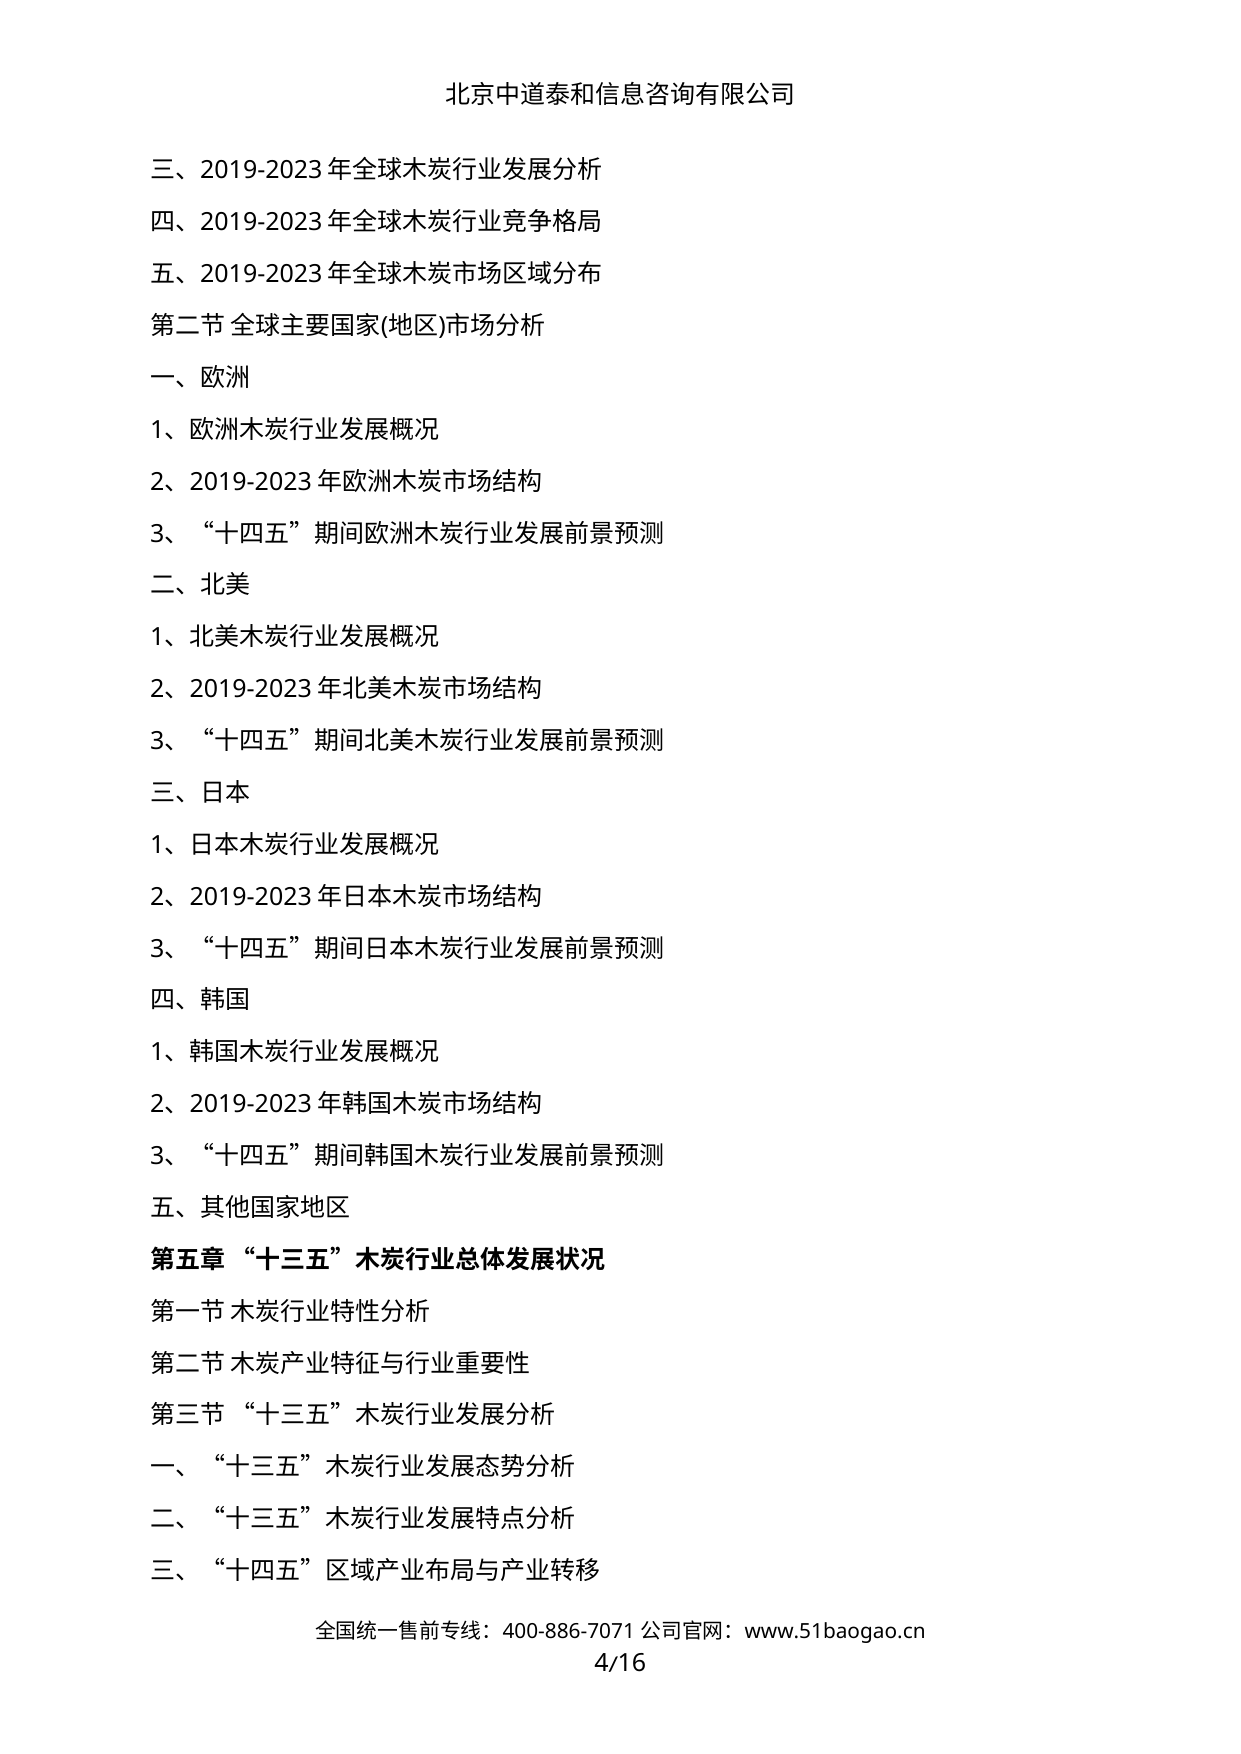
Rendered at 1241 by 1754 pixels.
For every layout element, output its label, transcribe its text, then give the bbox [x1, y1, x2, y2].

text 第二节 全球主要国家(地区)市场分析 [150, 306, 1090, 342]
text 四、韩国 [150, 980, 1090, 1016]
text 1、韩国木炭行业发展概况 [150, 1032, 1090, 1068]
text 第三节 “十三五”木炭行业发展分析 [150, 1395, 1090, 1431]
text 二、“十三五”木炭行业发展特点分析 [150, 1499, 1090, 1535]
text 第二节 木炭产业特征与行业重要性 [150, 1343, 1090, 1379]
text 四、2019-2023年全球木炭行业竞争格局 [150, 202, 1090, 238]
text 第五章 “十三五”木炭行业总体发展状况 [150, 1239, 1090, 1276]
text 2、2019-2023年韩国木炭市场结构 [150, 1084, 1090, 1120]
text 一、“十三五”木炭行业发展态势分析 [150, 1447, 1090, 1483]
text 五、2019-2023年全球木炭市场区域分布 [150, 254, 1090, 290]
text 3、“十四五”期间欧洲木炭行业发展前景预测 [150, 513, 1090, 549]
text 三、“十四五”区域产业布局与产业转移 [150, 1551, 1090, 1587]
text 一、欧洲 [150, 357, 1090, 394]
text 五、其他国家地区 [150, 1187, 1090, 1224]
text 二、北美 [150, 565, 1090, 601]
text 2、2019-2023年北美木炭市场结构 [150, 669, 1090, 705]
text 2、2019-2023年日本木炭市场结构 [150, 876, 1090, 912]
text 三、2019-2023年全球木炭行业发展分析 [150, 150, 1090, 186]
text 1、日本木炭行业发展概况 [150, 824, 1090, 861]
text 第一节 木炭行业特性分析 [150, 1291, 1090, 1327]
text 1、北美木炭行业发展概况 [150, 617, 1090, 653]
text 3、“十四五”期间北美木炭行业发展前景预测 [150, 721, 1090, 757]
text 2、2019-2023年欧洲木炭市场结构 [150, 461, 1090, 497]
text 1、欧洲木炭行业发展概况 [150, 409, 1090, 446]
text 三、日本 [150, 772, 1090, 809]
text 3、“十四五”期间日本木炭行业发展前景预测 [150, 928, 1090, 964]
text 3、“十四五”期间韩国木炭行业发展前景预测 [150, 1136, 1090, 1172]
